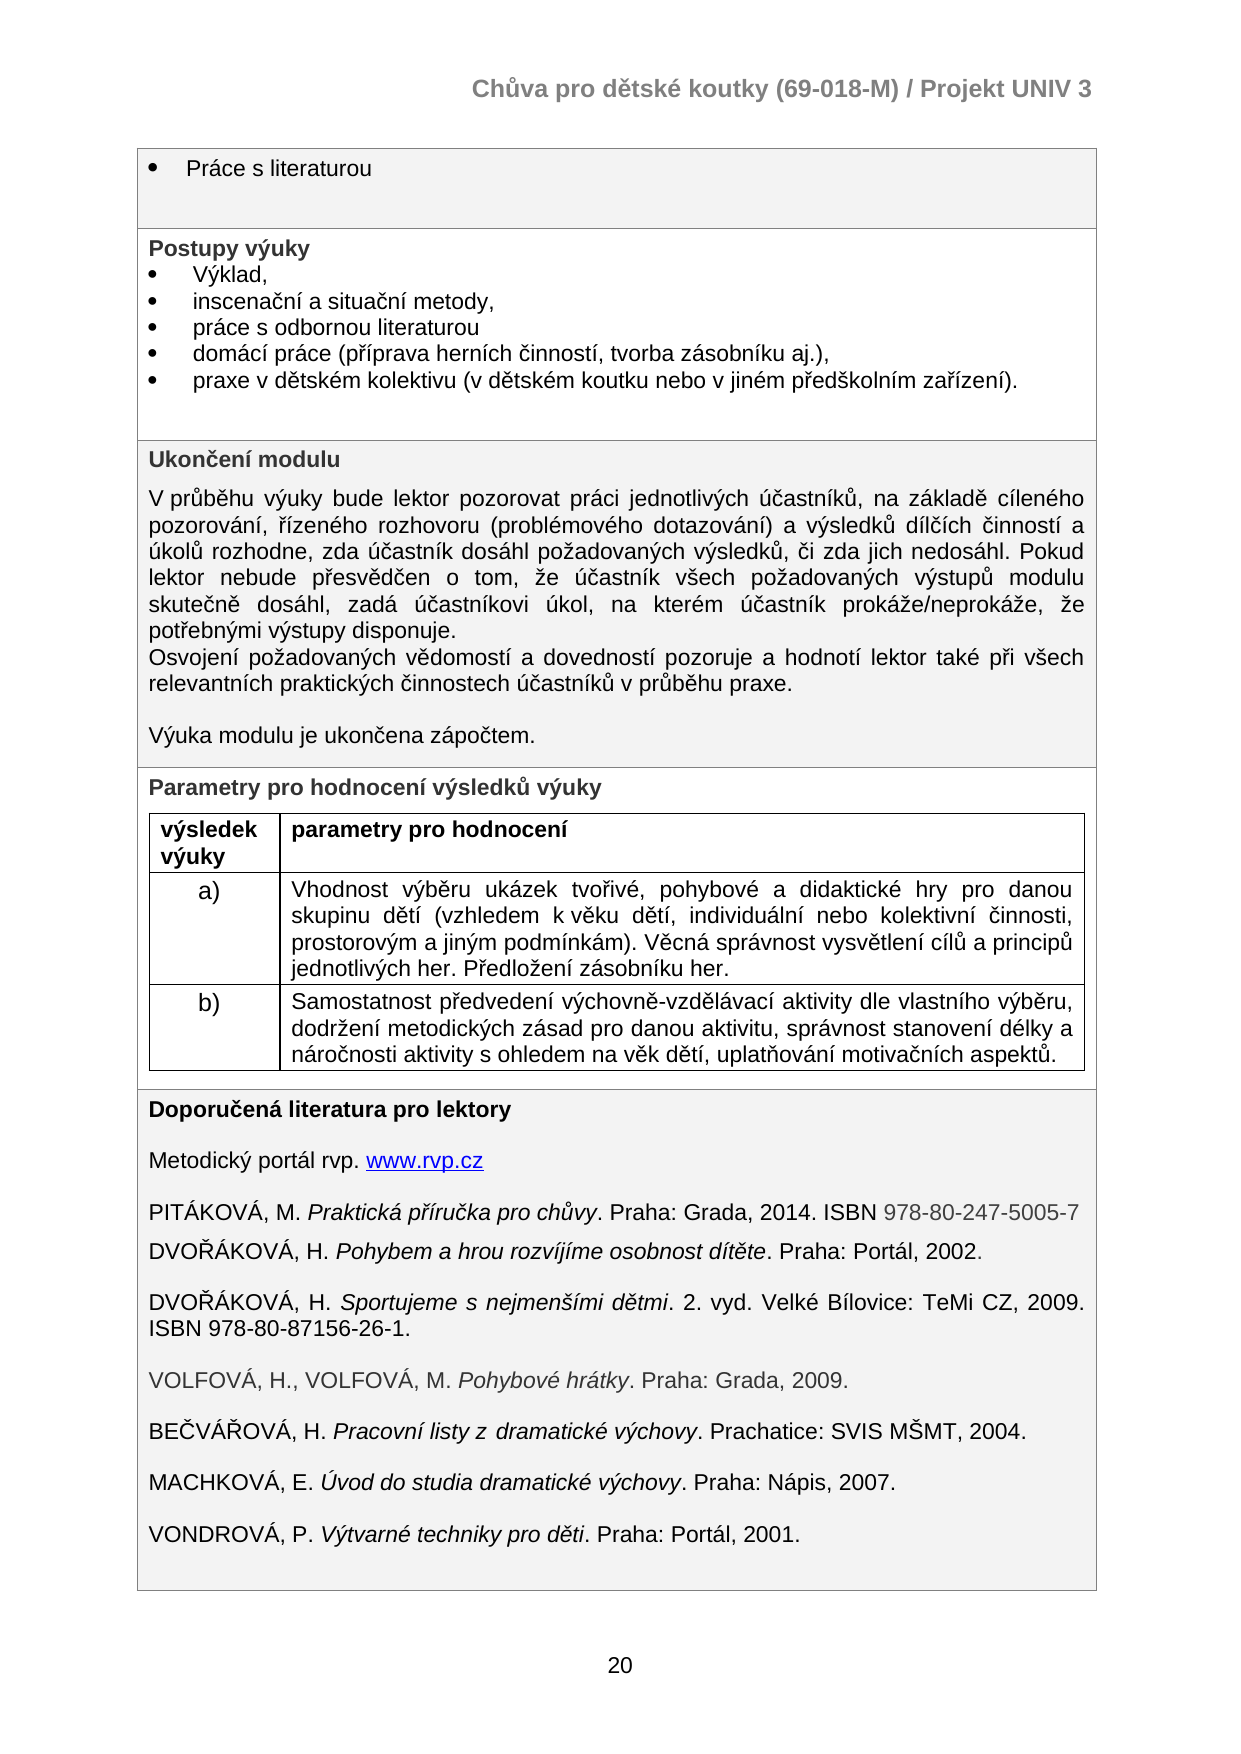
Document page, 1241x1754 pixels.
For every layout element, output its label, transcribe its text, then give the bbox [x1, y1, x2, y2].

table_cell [138, 149, 1096, 228]
table_cell Parametry pro hodnocení výsledků výuky [138, 768, 1096, 1089]
table_cell Postupy výuky Výklad, inscenační a situační metody, práce s odbornou literaturou domácí práce (příprava herních činností, tvorba zásobníku aj.), praxe v dětském kolektivu (v dětském koutku nebo v jiném předškolním zařízení). [138, 229, 1096, 439]
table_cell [138, 1090, 1096, 1590]
table_cell Ukončení modulu V průběhu výuky bude lektor pozorovat práci jednotlivých účastníků, na základě cíleného pozorování, řízeného rozhovoru (problémového dotazování) a výsledků dílčích činností a úkolů rozhodne, zda účastník dosáhl požadovaných výsledků, či zda jich nedosáhl. Pokud lektor nebude přesvědčen o tom, že účastník všech požadovaných výstupů modulu skutečně dosáhl, zadá účastníkovi úkol, na kterém účastník prokáže/neprokáže, že potřebnými výstupy disponuje. Osvojení požadovaných vědomostí a dovedností pozoruje a hodnotí lektor také při všech relevantních praktických činnostech účastníků v průběhu praxe. Výuka modulu je ukončena zápočtem. [138, 441, 1096, 767]
